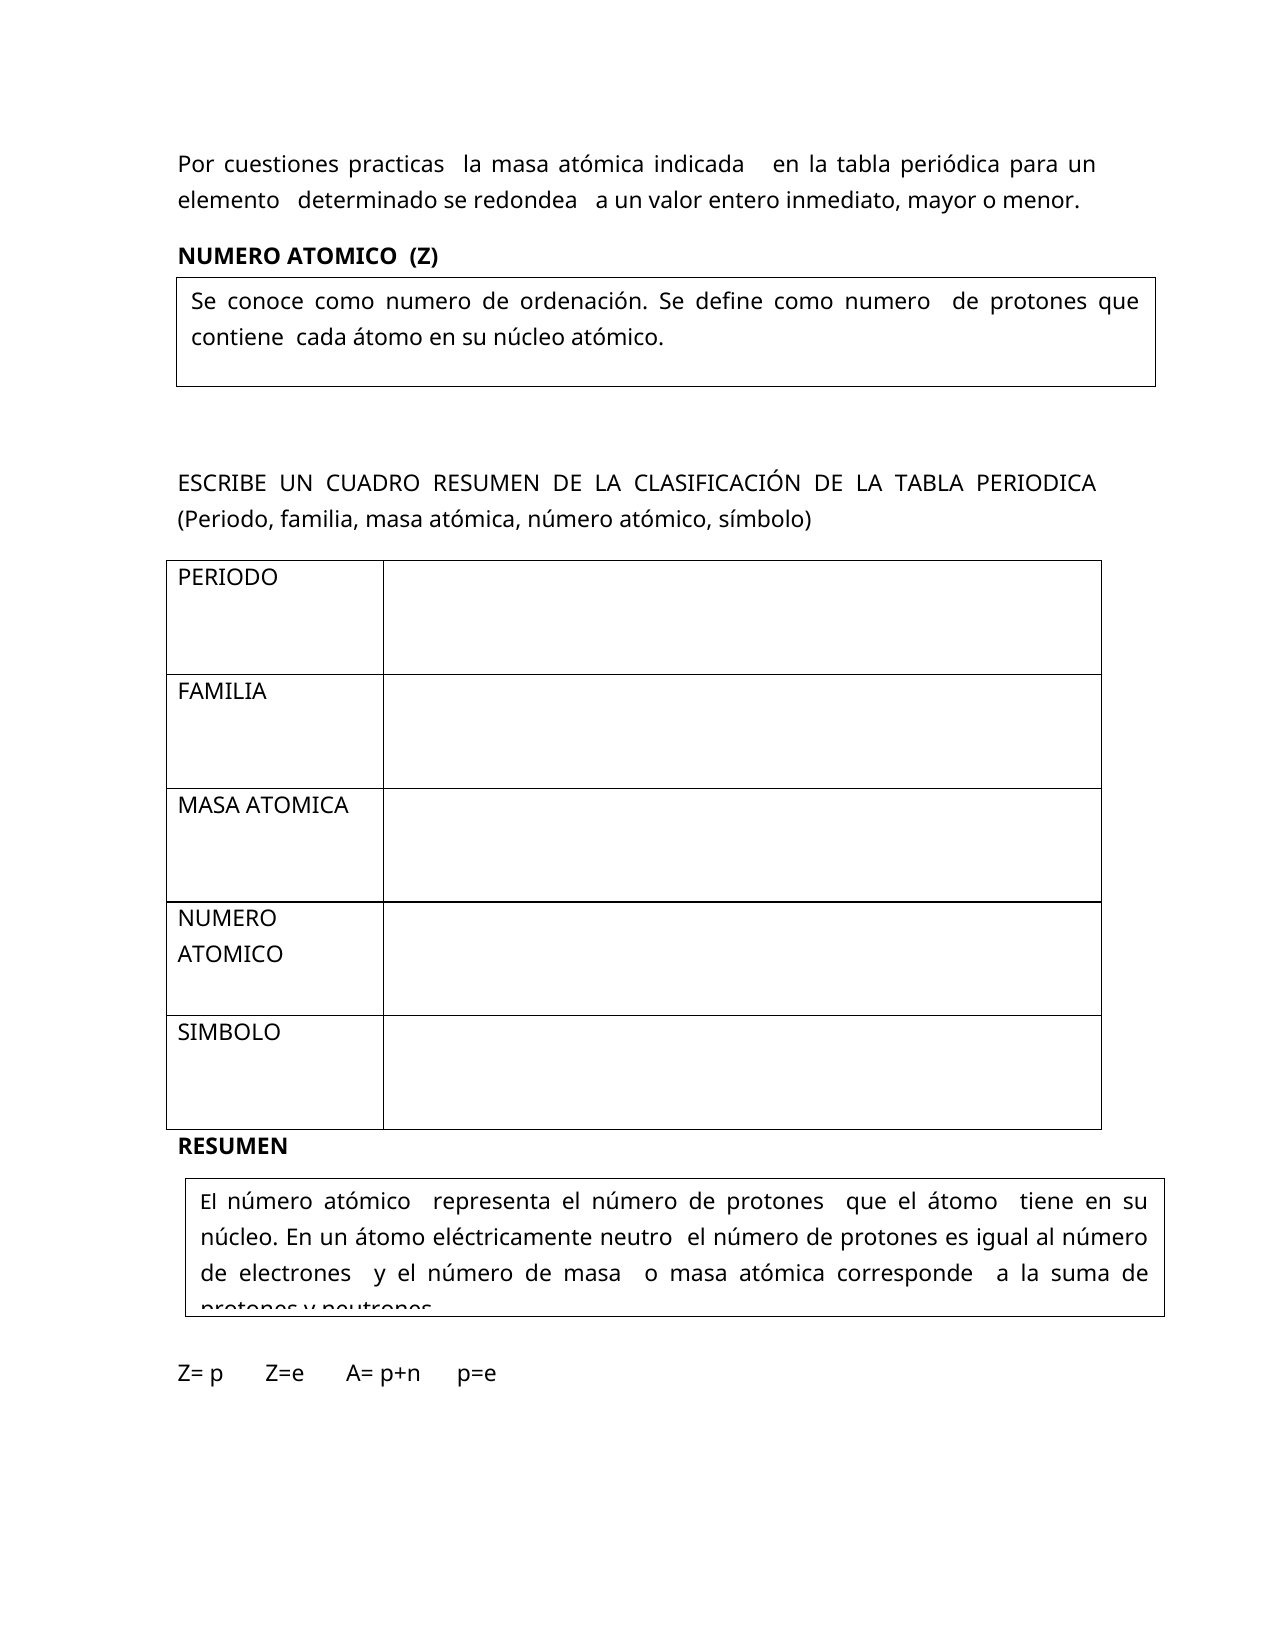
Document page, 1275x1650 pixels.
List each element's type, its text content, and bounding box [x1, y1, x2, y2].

table_cell [384, 675, 1101, 788]
table_cell [384, 903, 1101, 1015]
text Z= p Z=e A= p+n p=e [177, 1357, 1098, 1388]
table_header [384, 561, 1101, 674]
table_cell NUMERO ATOMICO [167, 903, 383, 1015]
text Por cuestiones practicas la masa atómica indicada en la tabla periódica para un elemento determinado se redondea a un valor entero inmediato, mayor o menor. [177, 148, 1098, 215]
table_cell [384, 1016, 1101, 1129]
table_header PERIODO [167, 561, 383, 674]
table_cell FAMILIA [167, 675, 383, 788]
text RESUMEN [177, 1130, 1098, 1161]
table_cell [384, 789, 1101, 901]
text ESCRIBE UN CUADRO RESUMEN DE LA CLASIFICACIÓN DE LA TABLA PERIODICA (Periodo, familia, masa atómica, número atómico, símbolo) [177, 467, 1098, 534]
text NUMERO ATOMICO (Z) [177, 240, 1098, 272]
table_cell SIMBOLO [167, 1016, 383, 1129]
table_cell MASA ATOMICA [167, 789, 383, 901]
